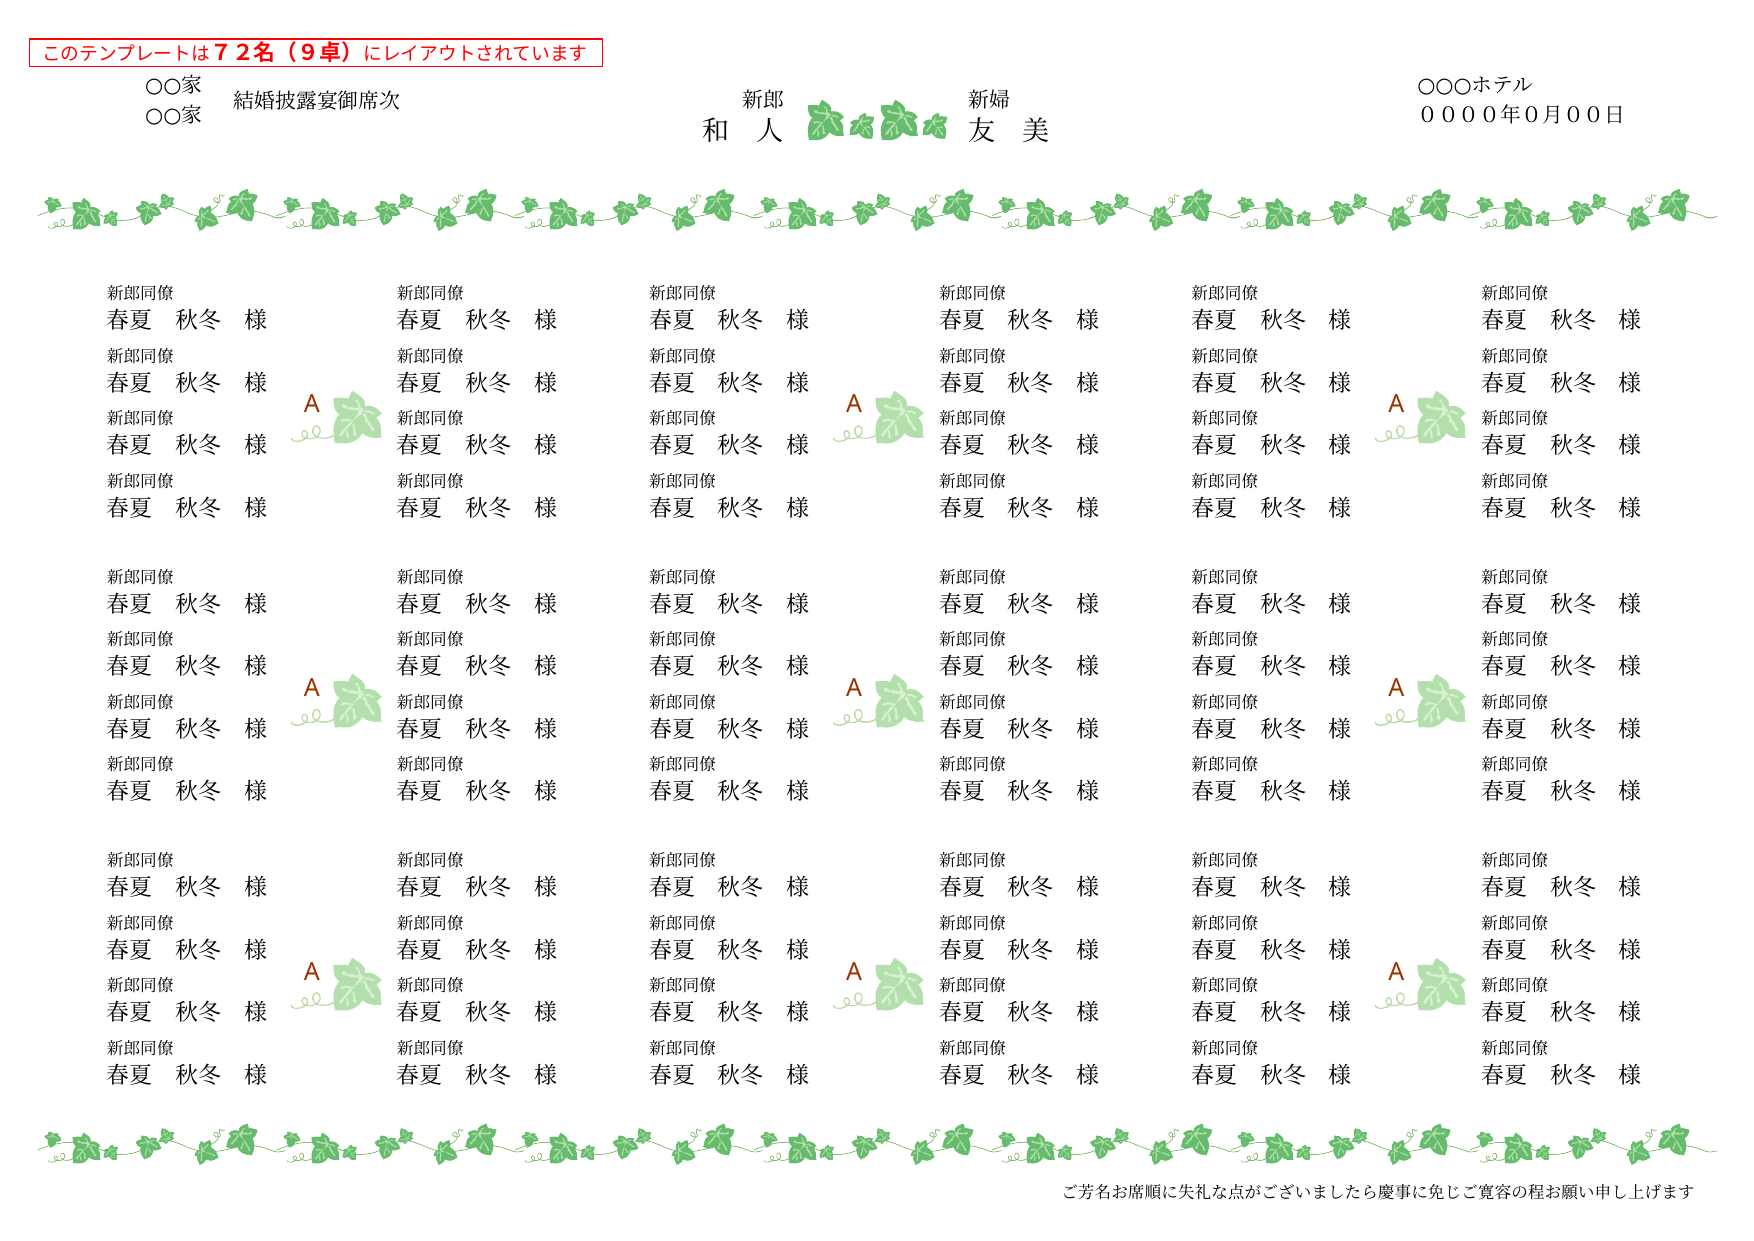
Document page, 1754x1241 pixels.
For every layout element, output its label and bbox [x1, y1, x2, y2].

picture [37, 1123, 1718, 1166]
picture [1374, 673, 1467, 729]
picture [832, 390, 925, 445]
picture [290, 390, 383, 445]
picture [832, 957, 925, 1012]
picture [290, 673, 383, 729]
picture [832, 673, 925, 729]
picture [807, 99, 845, 141]
picture [1374, 390, 1467, 445]
picture [1374, 957, 1467, 1012]
picture [37, 188, 1718, 232]
picture [290, 957, 383, 1012]
picture [921, 112, 948, 140]
picture [848, 112, 875, 140]
picture [880, 99, 919, 141]
